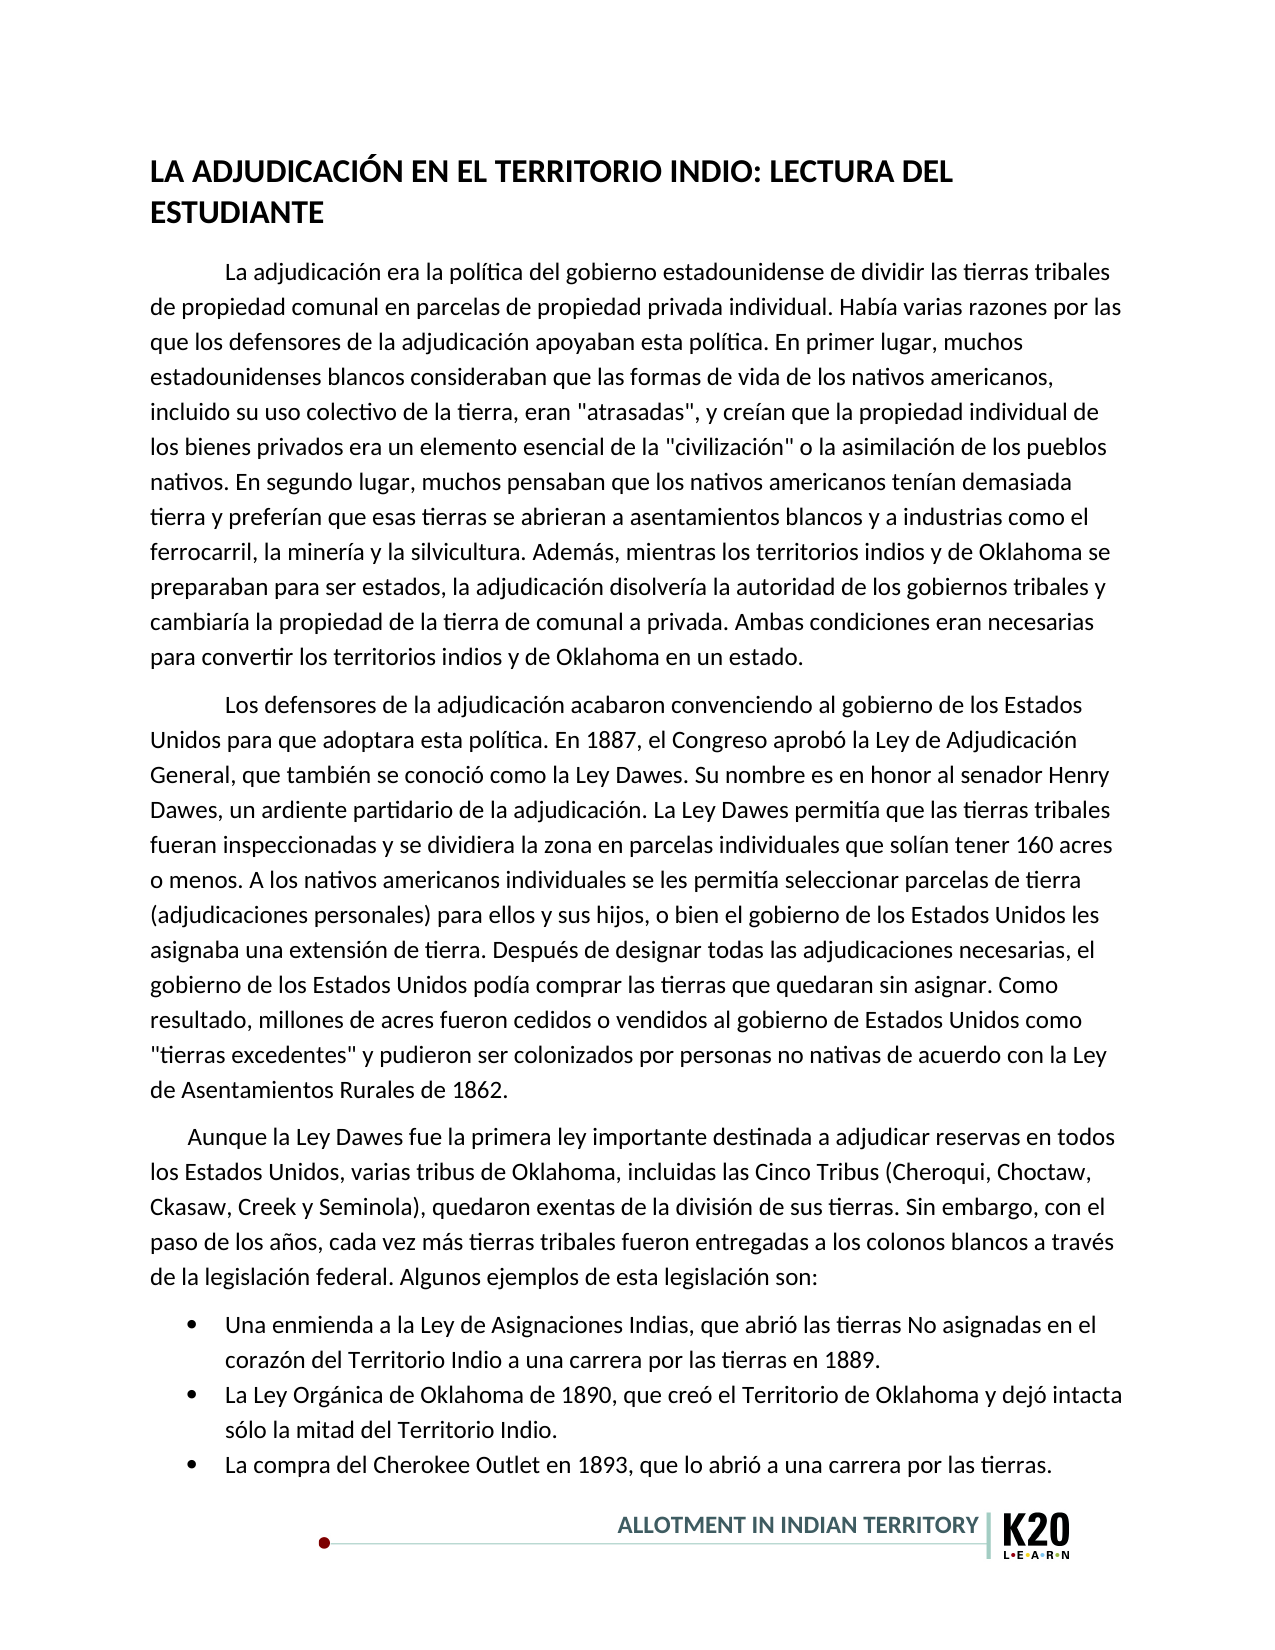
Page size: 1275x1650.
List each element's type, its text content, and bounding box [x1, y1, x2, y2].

text Aunque la Ley Dawes fue la primera ley importante destinada a adjudicar reservas en todos los Estados Unidos, varias tribus de Oklahoma, incluidas las Cinco Tribus (Cheroqui, Choctaw, Ckasaw, Creek y Seminola), quedaron exentas de la división de sus tierras. Sin embargo, con el paso de los años, cada vez más tierras tribales fueron entregadas a los colonos blancos a través de la legislación federal. Algunos ejemplos de esta legislación son: [150, 1121, 1125, 1292]
list La compra del Cherokee Outlet en 1893, que lo abrió a una carrera por las tierras. [187, 1449, 1125, 1479]
title La adjudicación en el territorio indio: lectura del estudiante [150, 150, 1125, 231]
picture [318, 1509, 1069, 1562]
list La Ley Orgánica de Oklahoma de 1890, que creó el Territorio de Oklahoma y dejó intacta sólo la mitad del Territorio Indio. [187, 1379, 1125, 1444]
text La adjudicación era la política del gobierno estadounidense de dividir las tierras tribales de propiedad comunal en parcelas de propiedad privada individual. Había varias razones por las que los defensores de la adjudicación apoyaban esta política. En primer lugar, muchos estadounidenses blancos consideraban que las formas de vida de los nativos americanos, incluido su uso colectivo de la tierra, eran "atrasadas", y creían que la propiedad individual de los bienes privados era un elemento esencial de la "civilización" o la asimilación de los pueblos nativos. En segundo lugar, muchos pensaban que los nativos americanos tenían demasiada tierra y preferían que esas tierras se abrieran a asentamientos blancos y a industrias como el ferrocarril, la minería y la silvicultura. Además, mientras los territorios indios y de Oklahoma se preparaban para ser estados, la adjudicación disolvería la autoridad de los gobiernos tribales y cambiaría la propiedad de la tierra de comunal a privada. Ambas condiciones eran necesarias para convertir los territorios indios y de Oklahoma en un estado. [150, 256, 1125, 672]
list Una enmienda a la Ley de Asignaciones Indias, que abrió las tierras No asignadas en el corazón del Territorio Indio a una carrera por las tierras en 1889. [187, 1309, 1125, 1374]
text Los defensores de la adjudicación acabaron convenciendo al gobierno de los Estados Unidos para que adoptara esta política. En 1887, el Congreso aprobó la Ley de Adjudicación General, que también se conoció como la Ley Dawes. Su nombre es en honor al senador Henry Dawes, un ardiente partidario de la adjudicación. La Ley Dawes permitía que las tierras tribales fueran inspeccionadas y se dividiera la zona en parcelas individuales que solían tener 160 acres o menos. A los nativos americanos individuales se les permitía seleccionar parcelas de tierra (adjudicaciones personales) para ellos y sus hijos, o bien el gobierno de los Estados Unidos les asignaba una extensión de tierra. Después de designar todas las adjudicaciones necesarias, el gobierno de los Estados Unidos podía comprar las tierras que quedaran sin asignar. Como resultado, millones de acres fueron cedidos o vendidos al gobierno de Estados Unidos como "tierras excedentes" y pudieron ser colonizados por personas no nativas de acuerdo con la Ley de Asentamientos Rurales de 1862. [150, 689, 1125, 1104]
